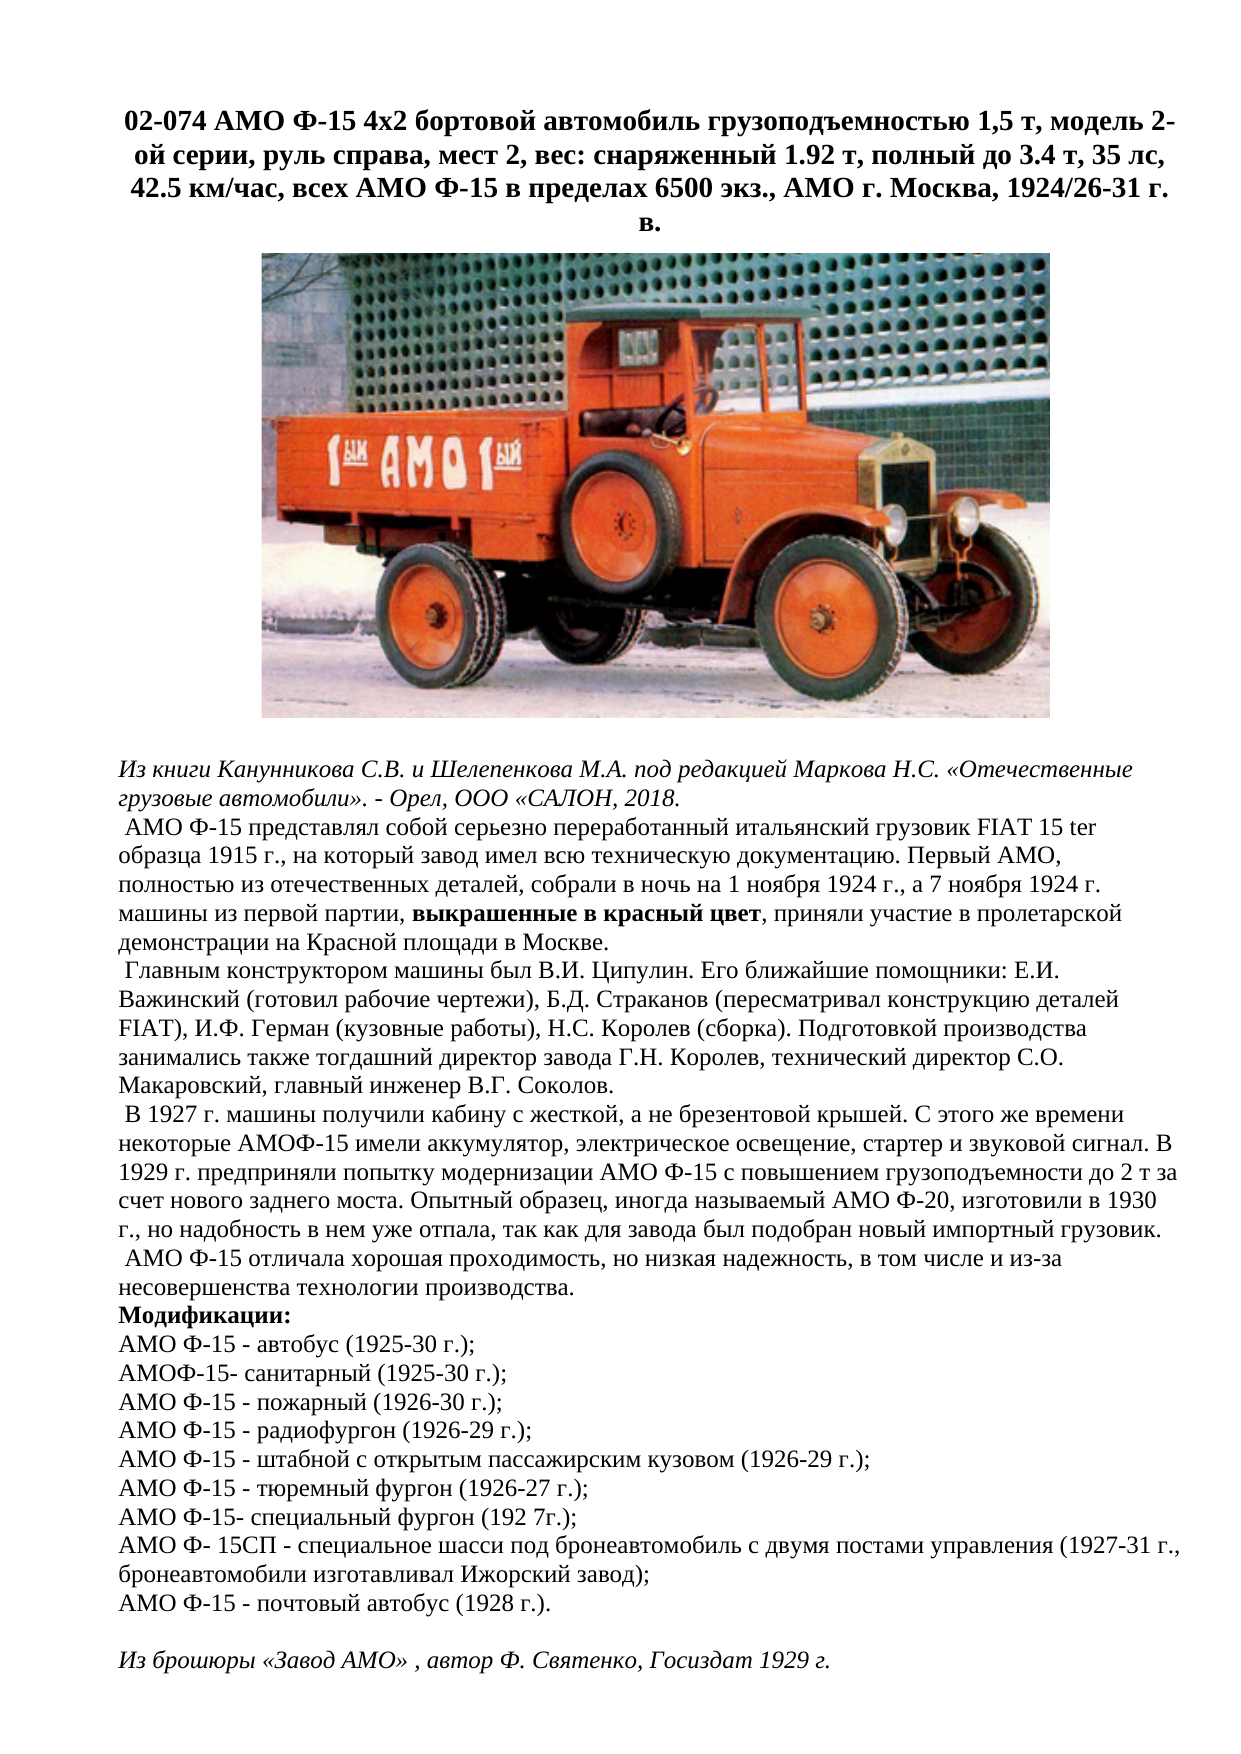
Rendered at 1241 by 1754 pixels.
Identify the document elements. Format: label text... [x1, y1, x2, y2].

text бронеавтомобили изготавливал Ижорский завод); [118, 1559, 1181, 1588]
text АМО Ф-15 - пожарный (1926-30 г.); [118, 1387, 1181, 1416]
text АМО Ф-15 - радиофургон (1926-29 г.); [118, 1416, 1181, 1444]
text АМО Ф-15 - тюремный фургон (1926-27 г.); [118, 1473, 1181, 1502]
text Из книги Канунникова С.В. и Шелепенкова М.А. под редакцией Маркова Н.С. «Отечественные грузовые автомобили». - Орел, ООО «САЛОН, 2018. [118, 754, 1181, 812]
text АМО Ф- 15СП - специальное шасси под бронеавтомобиль с двумя постами управления (1927-31 г., [118, 1531, 1181, 1559]
text Модификации: [118, 1301, 1181, 1329]
text АМО Ф-15- специальный фургон (192 7г.); [118, 1502, 1181, 1531]
text Главным конструктором машины был В.И. Ципулин. Его ближайшие помощники: Е.И. Важинский (готовил рабочие чертежи), Б.Д. Страканов (пересматривал конструкцию деталей FIAT), И.Ф. Герман (кузовные работы), Н.С. Королев (сборка). Подготовкой производства занимались также тогдашний директор завода Г.Н. Королев, технический директор С.О. Макаровский, главный инженер В.Г. Соколов. [118, 956, 1181, 1099]
text АМО Ф-15 отличала хорошая проходимость, но низкая надежность, в том числе и из-за несовершенства технологии производства. [118, 1243, 1181, 1301]
picture [261, 253, 1050, 718]
text АМО Ф-15 - автобус (1925-30 г.); [118, 1329, 1181, 1358]
text АМО Ф-15 - почтовый автобус (1928 г.). [118, 1588, 1181, 1617]
text Из брошюры «Завод АМО» , автор Ф. Святенко, Госиздат 1929 г. [118, 1646, 1181, 1674]
text АМО Ф-15 - штабной с открытым пассажирским кузовом (1926-29 г.); [118, 1444, 1181, 1473]
text АМО Ф-15 представлял собой серьезно переработанный итальянский грузовик FIAT 15 ter образца 1915 г., на который завод имел всю техническую документацию. Первый АМО, полностью из отечественных деталей, собрали в ночь на 1 ноября 1924 г., а 7 ноября 1924 г. машины из первой партии, выкрашенные в красный цвет, приняли участие в пролетарской демонстрации на Красной площади в Москве. [118, 812, 1181, 956]
text В 1927 г. машины получили кабину с жесткой, а не брезентовой крышей. С этого же времени некоторые АМОФ-15 имели аккумулятор, электрическое освещение, стартер и звуковой сигнал. В 1929 г. предприняли попытку модернизации АМО Ф-15 с повышением грузоподъемности до 2 т за счет нового заднего моста. Опытный образец, иногда называемый АМО Ф-20, изготовили в 1930 г., но надобность в нем уже отпала, так как для завода был подобран новый импортный грузовик. [118, 1099, 1181, 1243]
text 02-074 АМО Ф-15 4х2 бортовой автомобиль грузоподъемностью 1,5 т, модель 2-ой серии, руль справа, мест 2, вес: снаряженный 1.92 т, полный до 3.4 т, 35 лс, 42.5 км/час, всех АМО Ф-15 в пределах 6500 экз., АМО г. Москва, 1924/26-31 г. в. [118, 103, 1181, 238]
text АМОФ-15- санитарный (1925-30 г.); [118, 1358, 1181, 1387]
